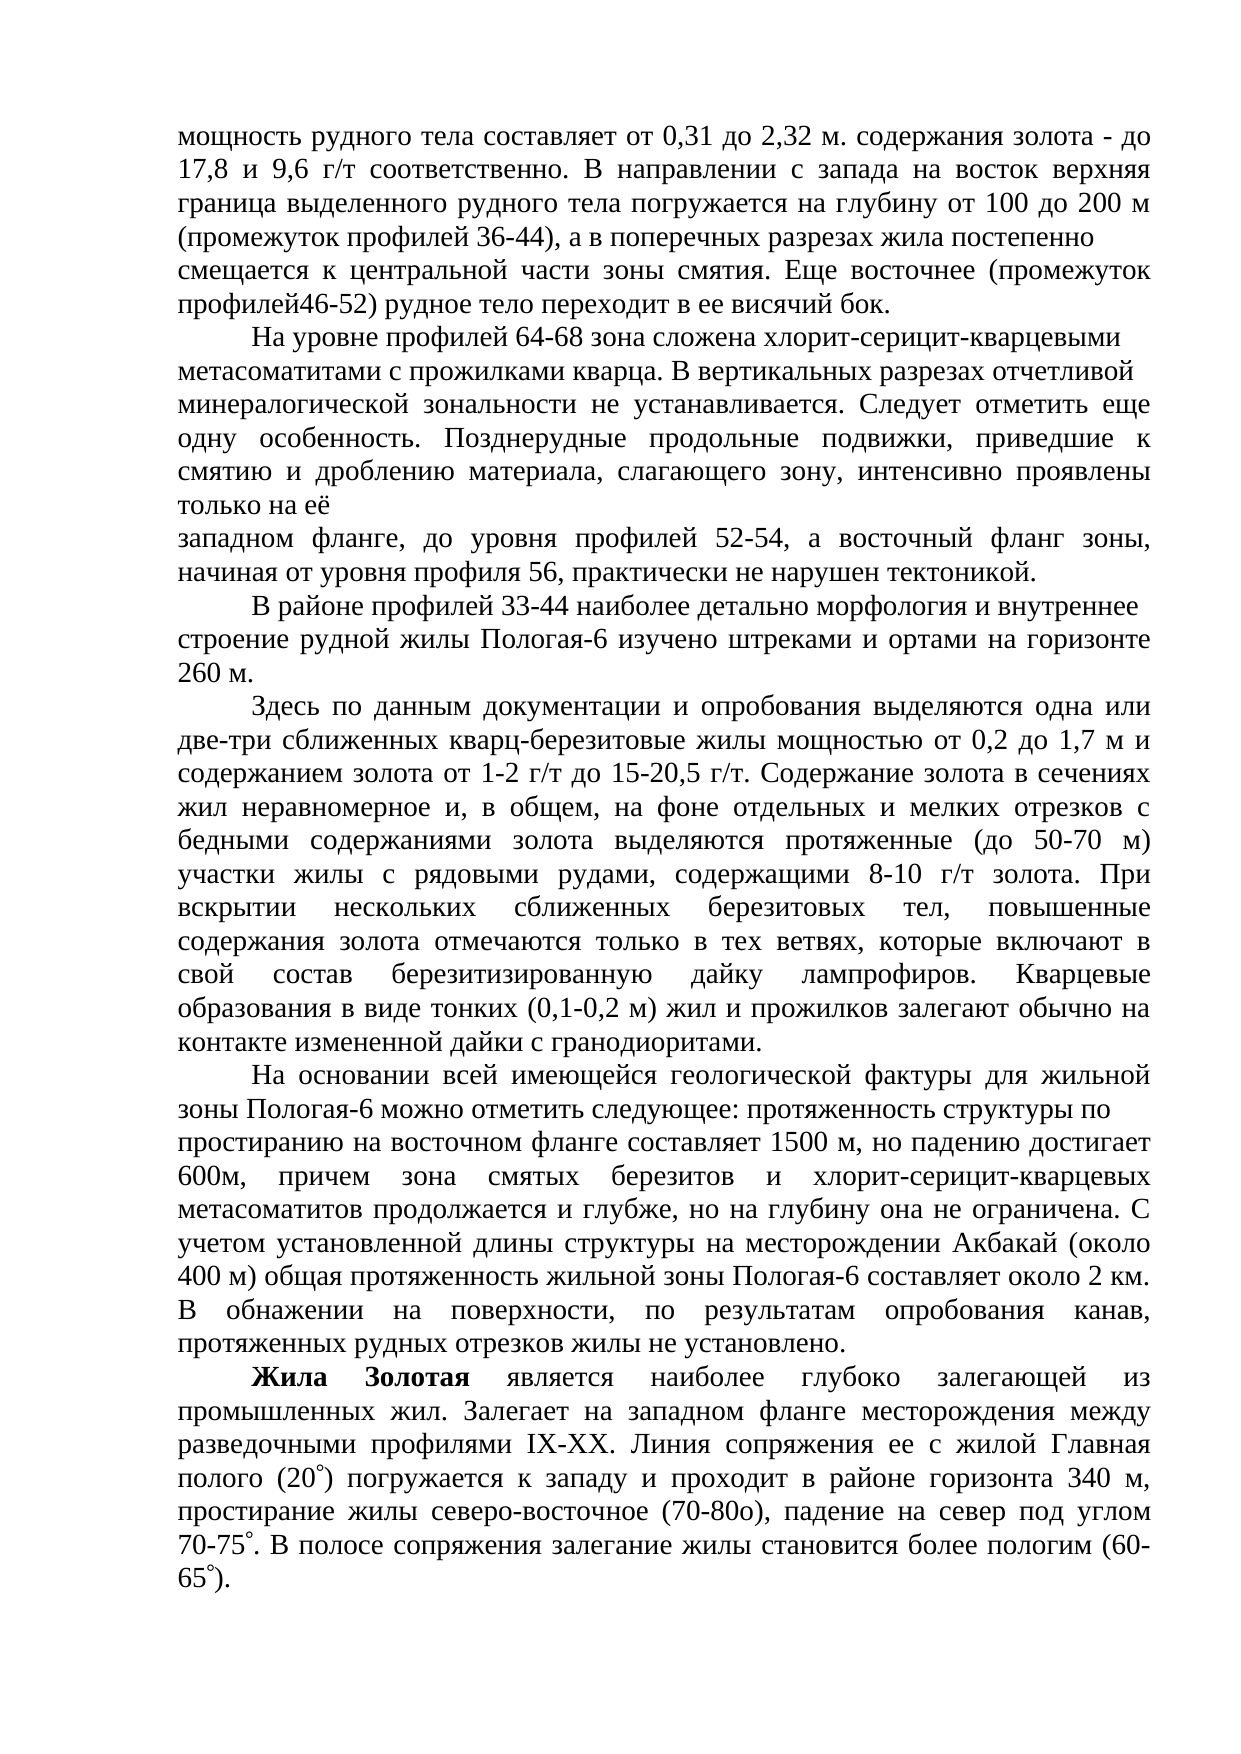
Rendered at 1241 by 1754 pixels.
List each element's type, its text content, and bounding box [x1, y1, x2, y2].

text строение рудной жилы Пологая-6 изучено штреками и ортами на горизонте 260 м. [177, 621, 1152, 688]
text В районе профилей 33-44 наиболее детально морфология и внутреннее [177, 588, 1152, 621]
text западном фланге, до уровня профилей 52-54, а восточный фланг зоны, начиная от уровня профиля 56, практически не нарушен тектоникой. [177, 521, 1152, 588]
text На уровне профилей 64-68 зона сложена хлорит-серицит-кварцевыми [177, 319, 1152, 353]
text метасоматитами с прожилками кварца. В вертикальных разрезах отчетливой [177, 353, 1152, 386]
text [177, 118, 1152, 252]
text смещается к центральной части зоны смятия. Еще восточнее (промежуток профилей46-52) рудное тело переходит в ее висячий бок. [177, 252, 1152, 319]
text минералогической зональности не устанавливается. Следует отметить еще одну особенность. Позднерудные продольные подвижки, приведшие к смятию и дроблению материала, слагающего зону, интенсивно проявлены только на её [177, 386, 1152, 521]
text простиранию на восточном фланге составляет 1500 м, но падению достигает 600м, причем зона смятых березитов и хлорит-серицит-кварцевых метасоматитов продолжается и глубже, но на глубину она не ограничена. С учетом установленной длины структуры на месторождении Акбакай (около 400 м) общая протяженность жильной зоны Пологая-6 составляет около 2 км. В обнажении на поверхности, по результатам опробования канав, протяженных рудных отрезков жилы не установлено. [177, 1124, 1152, 1359]
text Здесь по данным документации и опробования выделяются одна или две-три сближенных кварц-березитовые жилы мощностью от 0,2 до 1,7 м и содержанием золота от 1-2 г/т до 15-20,5 г/т. Содержание золота в сечениях жил неравномерное и, в общем, на фоне отдельных и мелких отрезков с бедными содержаниями золота выделяются протяженные (до 50-70 м) участки жилы с рядовыми рудами, содержащими 8-10 г/т золота. При вскрытии нескольких сближенных березитовых тел, повышенные содержания золота отмечаются только в тех ветвях, которые включают в свой состав березитизированную дайку лампрофиров. Кварцевые образования в виде тонких (0,1-0,2 м) жил и прожилков залегают обычно на контакте измененной дайки с гранодиоритами. [177, 688, 1152, 1057]
text На основании всей имеющейся геологической фактуры для жильной зоны Пологая-6 можно отметить следующее: протяженность структуры по [177, 1057, 1152, 1124]
text Жила Золотая является наиболее глубоко залегающей из промышленных жил. Залегает на западном фланге месторождения между разведочными профилями IX-XX. Линия сопряжения ее с жилой Главная полого (20) погружается к западу и проходит в районе горизонта 340 м, простирание жилы северо-восточное (70-80о), падение на север под углом 70-75. В полосе сопряжения залегание жилы становится более пологим (60-65). [177, 1359, 1152, 1594]
